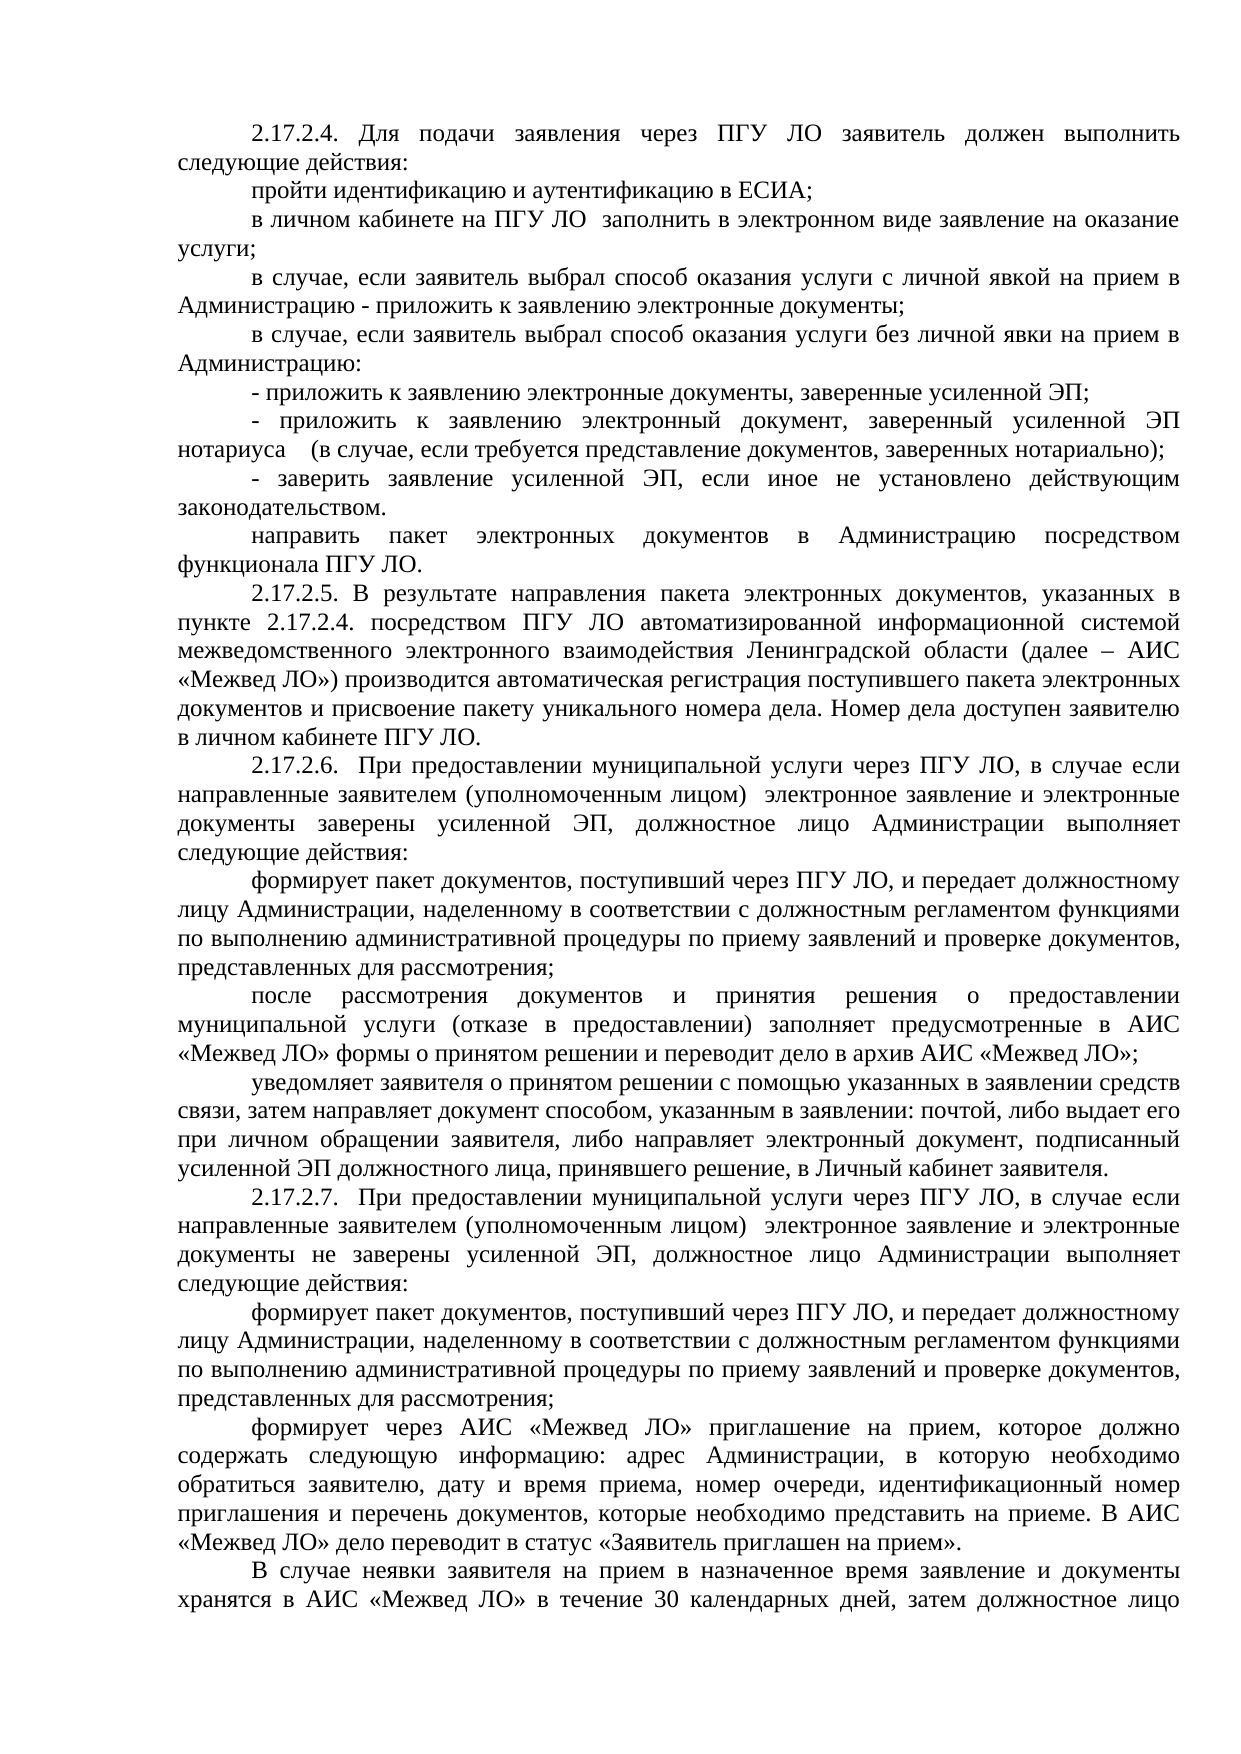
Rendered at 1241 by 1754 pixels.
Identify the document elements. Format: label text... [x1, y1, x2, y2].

text - заверить заявление усиленной ЭП, если иное не установлено действующим законодательством. [177, 463, 1181, 521]
text после рассмотрения документов и принятия решения о предоставлении муниципальной услуги (отказе в предоставлении) заполняет предусмотренные в АИС «Межвед ЛО» формы о принятом решении и переводит дело в архив АИС «Межвед ЛО»; [177, 981, 1181, 1067]
text в случае, если заявитель выбрал способ оказания услуги без личной явки на прием в Администрацию: [177, 319, 1181, 377]
text 2.17.2.4. Для подачи заявления через ПГУ ЛО заявитель должен выполнить следующие действия: [177, 118, 1181, 176]
text уведомляет заявителя о принятом решении с помощью указанных в заявлении средств связи, затем направляет документ способом, указанным в заявлении: почтой, либо выдает его при личном обращении заявителя, либо направляет электронный документ, подписанный усиленной ЭП должностного лица, принявшего решение, в Личный кабинет заявителя. [177, 1067, 1181, 1182]
text - приложить к заявлению электронные документы, заверенные усиленной ЭП; [177, 377, 1181, 406]
text 2.17.2.7. При предоставлении муниципальной услуги через ПГУ ЛО, в случае если направленные заявителем (уполномоченным лицом) электронное заявление и электронные документы не заверены усиленной ЭП, должностное лицо Администрации выполняет следующие действия: [177, 1182, 1181, 1297]
text в личном кабинете на ПГУ ЛО заполнить в электронном виде заявление на оказание услуги; [177, 204, 1181, 262]
text формирует пакет документов, поступивший через ПГУ ЛО, и передает должностному лицу Администрации, наделенному в соответствии с должностным регламентом функциями по выполнению административной процедуры по приему заявлений и проверке документов, представленных для рассмотрения; [177, 866, 1181, 981]
text 2.17.2.6. При предоставлении муниципальной услуги через ПГУ ЛО, в случае если направленные заявителем (уполномоченным лицом) электронное заявление и электронные документы заверены усиленной ЭП, должностное лицо Администрации выполняет следующие действия: [177, 751, 1181, 866]
text формирует пакет документов, поступивший через ПГУ ЛО, и передает должностному лицу Администрации, наделенному в соответствии с должностным регламентом функциями по выполнению административной процедуры по приему заявлений и проверке документов, представленных для рассмотрения; [177, 1297, 1181, 1412]
text направить пакет электронных документов в Администрацию посредством функционала ПГУ ЛО. [177, 521, 1181, 578]
text пройти идентификацию и аутентификацию в ЕСИА; [177, 176, 1181, 204]
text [177, 1556, 1181, 1613]
text - приложить к заявлению электронный документ, заверенный усиленной ЭП нотариуса (в случае, если требуется представление документов, заверенных нотариально); [177, 406, 1181, 463]
text формирует через АИС «Межвед ЛО» приглашение на прием, которое должно содержать следующую информацию: адрес Администрации, в которую необходимо обратиться заявителю, дату и время приема, номер очереди, идентификационный номер приглашения и перечень документов, которые необходимо представить на приеме. В АИС «Межвед ЛО» дело переводит в статус «Заявитель приглашен на прием». [177, 1412, 1181, 1556]
text 2.17.2.5. В результате направления пакета электронных документов, указанных в пункте 2.17.2.4. посредством ПГУ ЛО автоматизированной информационной системой межведомственного электронного взаимодействия Ленинградской области (далее – АИС «Межвед ЛО») производится автоматическая регистрация поступившего пакета электронных документов и присвоение пакету уникального номера дела. Номер дела доступен заявителю в личном кабинете ПГУ ЛО. [177, 578, 1181, 751]
text в случае, если заявитель выбрал способ оказания услуги с личной явкой на прием в Администрацию - приложить к заявлению электронные документы; [177, 262, 1181, 319]
